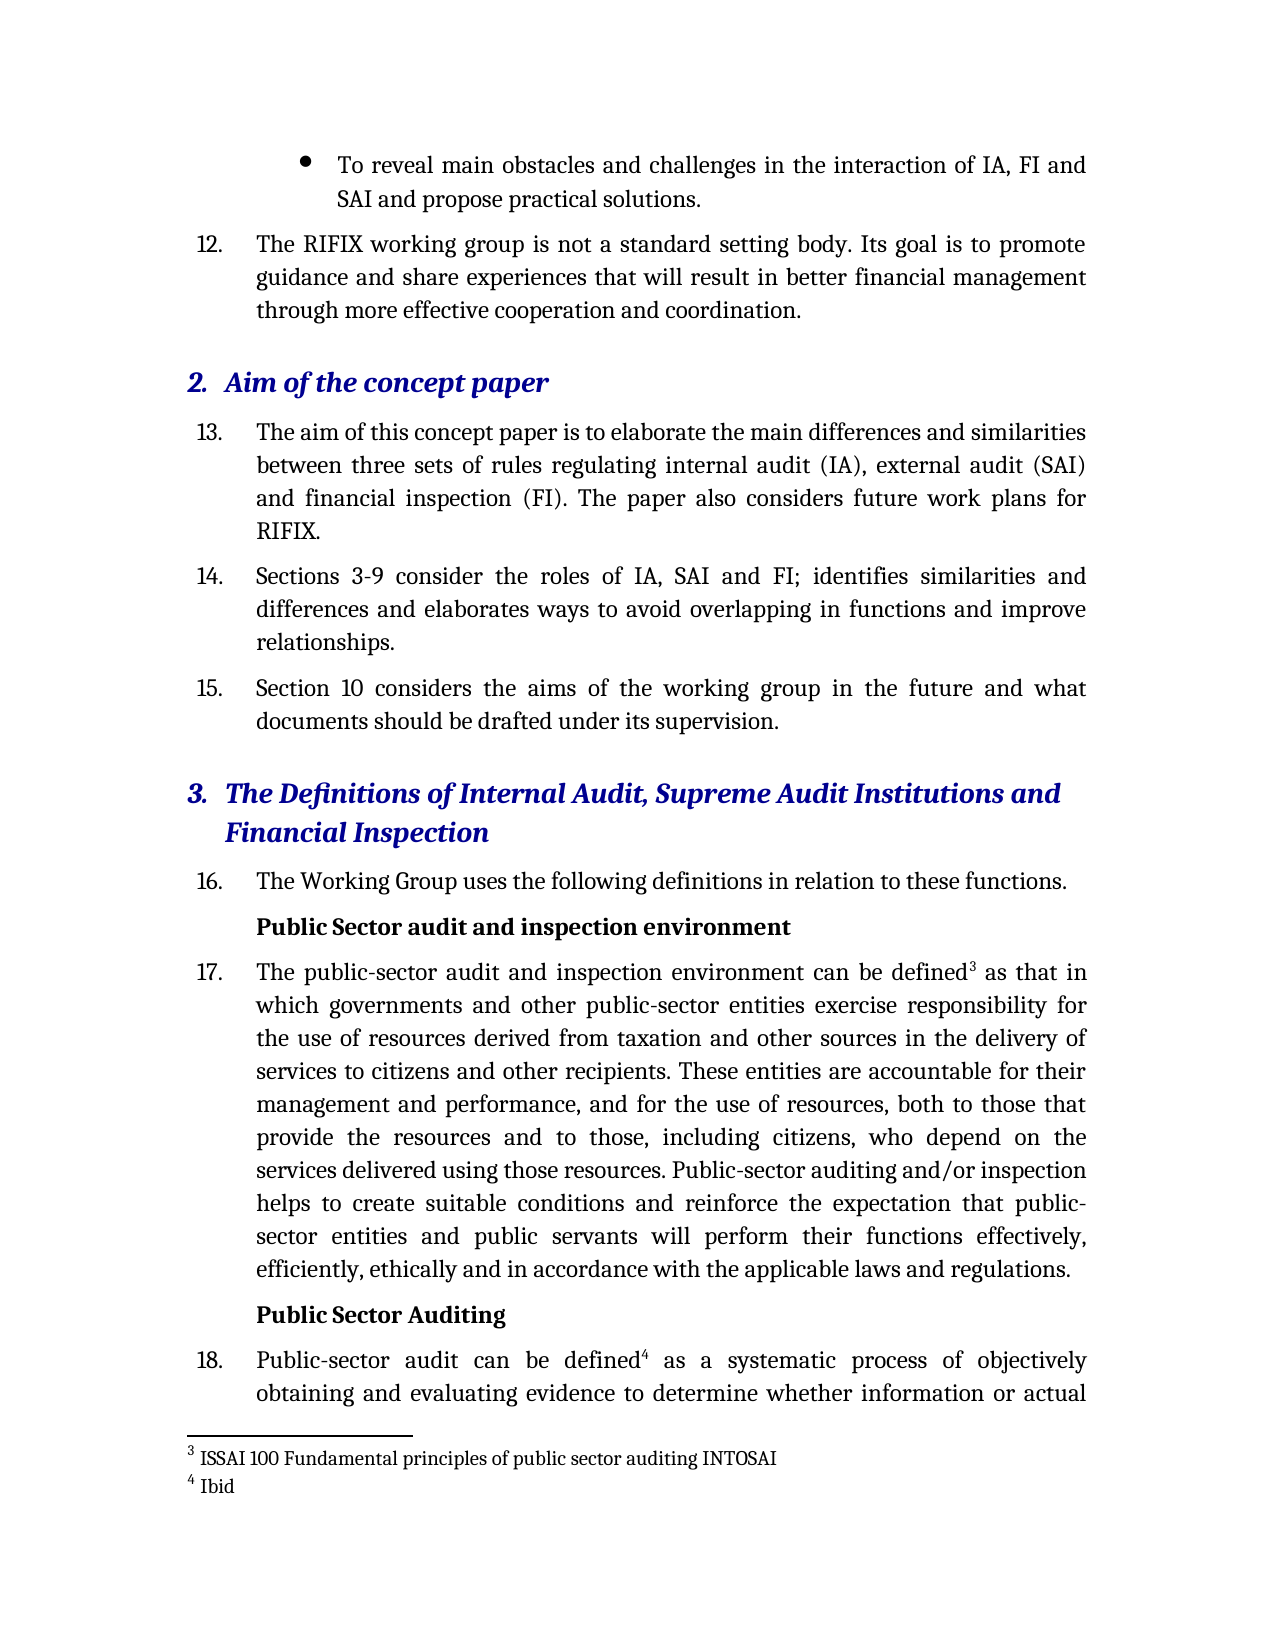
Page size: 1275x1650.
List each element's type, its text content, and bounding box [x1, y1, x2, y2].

text Section 10 considers the aims of the working group in the future and what documents should be drafted under its supervision. [197, 674, 1087, 736]
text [197, 1346, 1087, 1408]
text The aim of this concept paper is to elaborate the main differences and similarities between three sets of rules regulating internal audit (IA), external audit (SAI) and financial inspection (FI). The paper also considers future work plans for RIFIX. [197, 418, 1087, 546]
text Sections 3-9 consider the roles of IA, SAI and FI; identifies similarities and differences and elaborates ways to avoid overlapping in functions and improve relationships. [197, 562, 1087, 657]
list Public Sector Auditing [256, 1301, 1087, 1329]
text The public-sector audit and inspection environment can be defined as that in which governments and other public-sector entities exercise responsibility for the use of resources derived from taxation and other sources in the delivery of services to citizens and other recipients. These entities are accountable for their management and performance, and for the use of resources, both to those that provide the resources and to those, including citizens, who depend on the services delivered using those resources. Public-sector auditing and/or inspection helps to create suitable conditions and reinforce the expectation that public-sector entities and public servants will perform their functions effectively, efficiently, ethically and in accordance with the applicable laws and regulations. [197, 958, 1087, 1284]
list Public Sector audit and inspection environment [256, 912, 1087, 941]
subtitle Aim of the concept paper [187, 367, 1087, 400]
text The RIFIX working group is not a standard setting body. Its goal is to promote guidance and share experiences that will result in better financial management through more effective cooperation and coordination. [197, 230, 1087, 325]
list To reveal main obstacles and challenges in the interaction of IA, FI and SAI and propose practical solutions. [300, 150, 1087, 213]
subtitle The Definitions of Internal Audit, Supreme Audit Institutions and Financial Inspection [187, 777, 1087, 849]
text The Working Group uses the following definitions in relation to these functions. [197, 867, 1087, 896]
